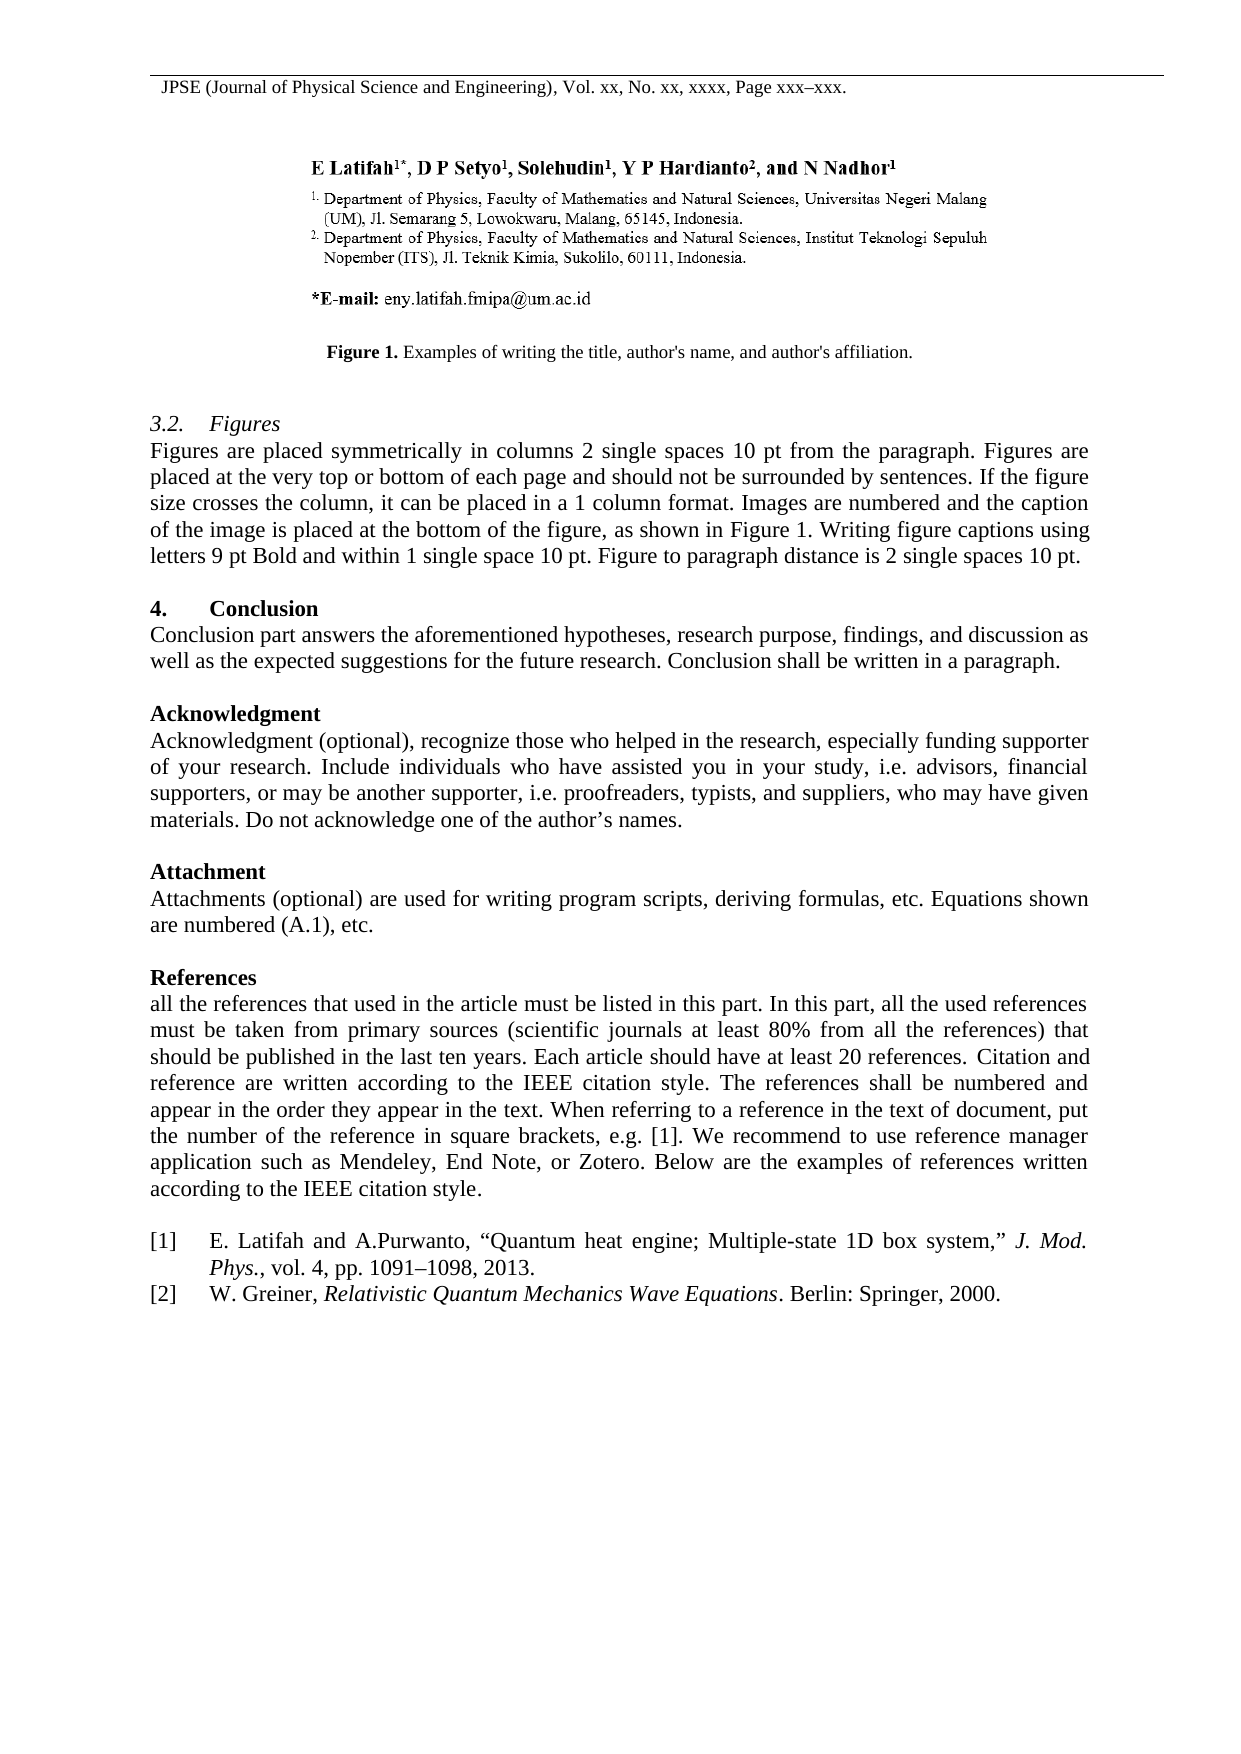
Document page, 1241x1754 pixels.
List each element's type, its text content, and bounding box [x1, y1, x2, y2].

list Conclusion [150, 595, 1090, 621]
text Acknowledgment (optional), recognize those who helped in the research, especially funding supporter of your research. Include individuals who have assisted you in your study, i.e. advisors, financial supporters, or may be another supporter, i.e. proofreaders, typists, and suppliers, who may have given materials. Do not acknowledge one of the author’s names. [150, 727, 1090, 832]
text References [150, 964, 1090, 990]
picture [302, 150, 997, 317]
list Conclusion part answers the aforementioned hypotheses, research purpose, findings, and discussion as well as the expected suggestions for the future research. Conclusion shall be written in a paragraph. [150, 621, 1090, 674]
text Attachments (optional) are used for writing program scripts, deriving formulas, etc. Equations shown are numbered (A.1), etc. [150, 885, 1090, 937]
list Figures [150, 410, 1090, 437]
text W. Greiner, Relativistic Quantum Mechanics Wave Equations. Berlin: Springer, 2000. [150, 1280, 1090, 1306]
text E. Latifah and A.Purwanto, “Quantum heat engine; Multiple-state 1D box system,” J. Mod. Phys., vol. 4, pp. 1091–1098, 2013. [150, 1227, 1090, 1280]
text Figure 1. Examples of writing the title, author's name, and author's affiliation. [150, 341, 1090, 362]
text Acknowledgment [150, 700, 1090, 727]
list Figures are placed symmetrically in columns 2 single spaces 10 pt from the paragraph. Figures are placed at the very top or bottom of each page and should not be surrounded by sentences. If the figure size crosses the column, it can be placed in a 1 column format. Images are numbered and the caption of the image is placed at the bottom of the figure, as shown in Figure 1. Writing figure captions using letters 9 pt Bold and within 1 single space 10 pt. Figure to paragraph distance is 2 single spaces 10 pt. [150, 437, 1090, 568]
text all the references that used in the article must be listed in this part. In this part, all the used references must be taken from primary sources (scientific journals at least 80% from all the references) that should be published in the last ten years. Each article should have at least 20 references. Citation and reference are written according to the IEEE citation style. The references shall be numbered and appear in the order they appear in the text. When referring to a reference in the text of document, put the number of the reference in square brackets, e.g. [1]. We recommend to use reference manager application such as Mendeley, End Note, or Zotero. Below are the examples of references written according to the IEEE citation style. [150, 990, 1090, 1201]
text Attachment [150, 858, 1090, 885]
